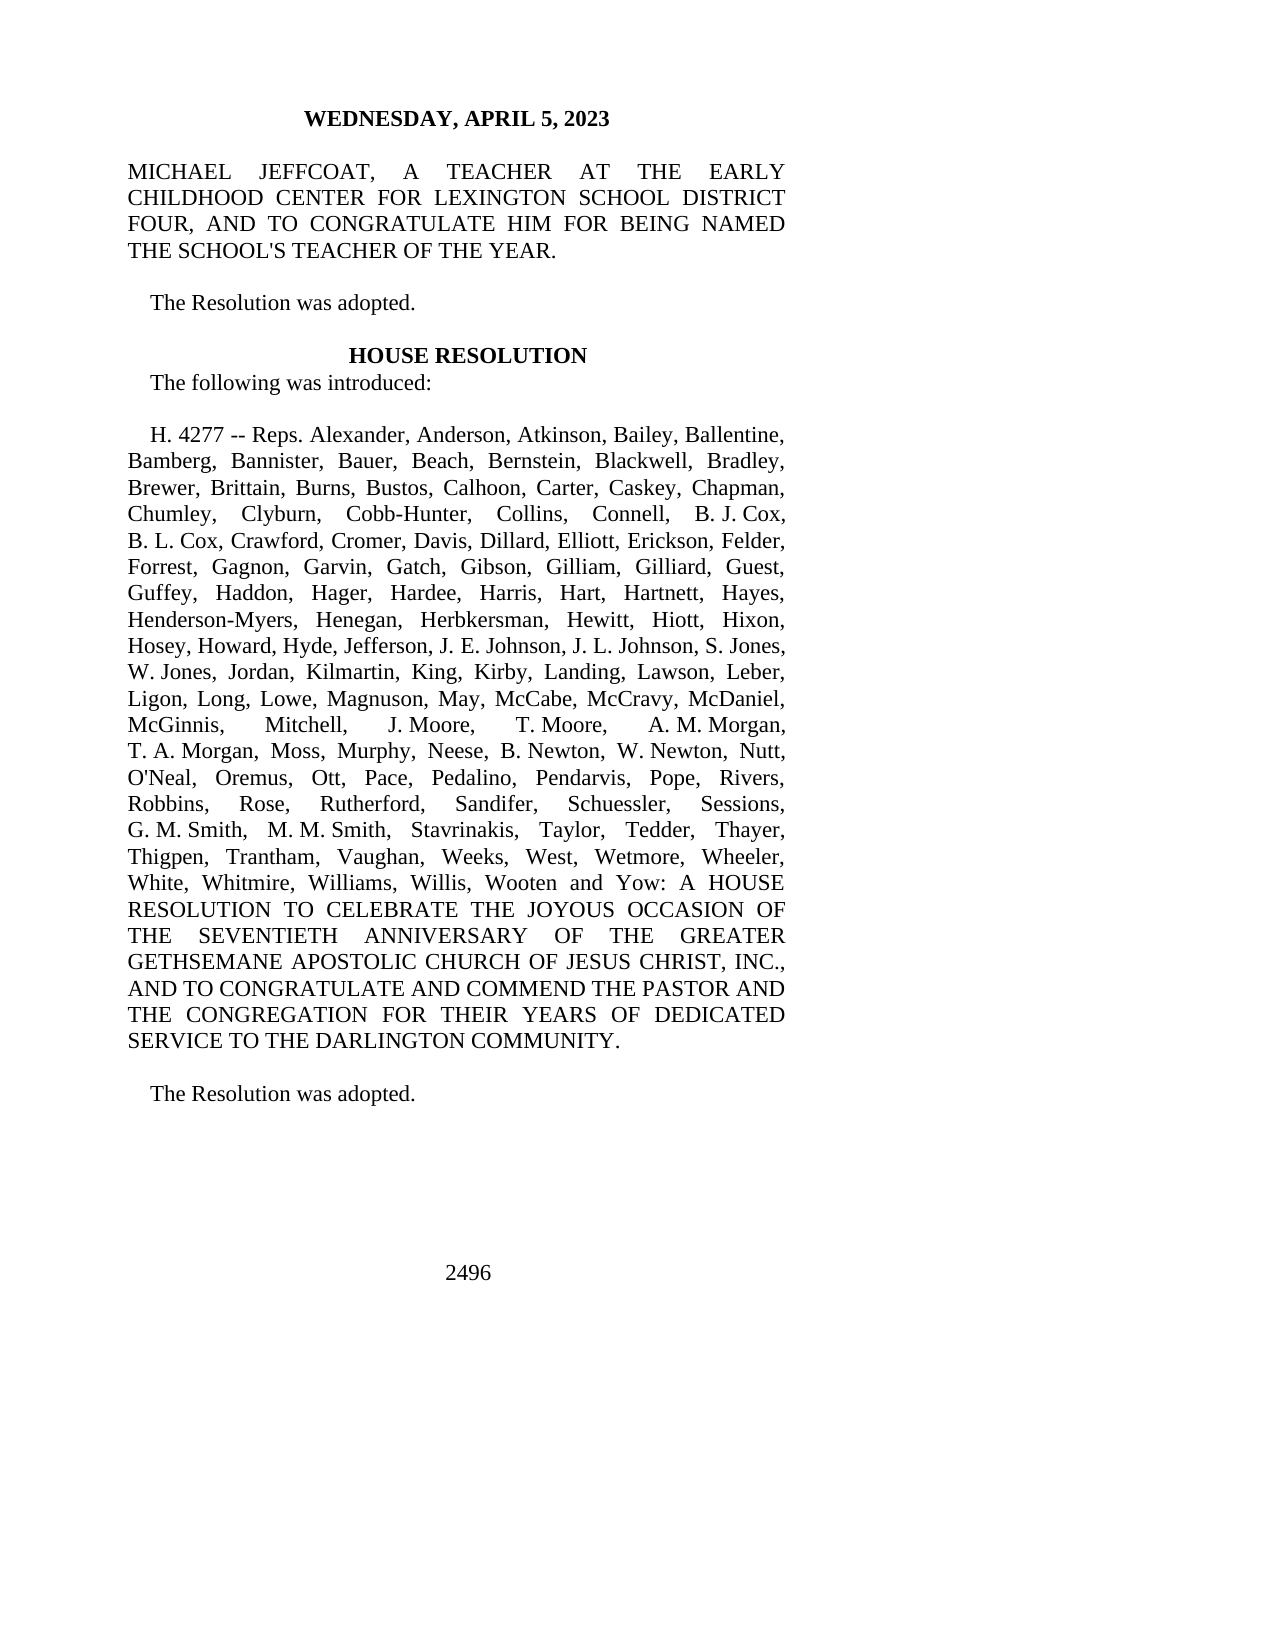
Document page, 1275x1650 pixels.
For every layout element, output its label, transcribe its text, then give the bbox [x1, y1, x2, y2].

text The Resolution was adopted. [127, 289, 786, 316]
text The Resolution was adopted. [127, 1080, 786, 1106]
text H. 4277 -- Reps. Alexander, Anderson, Atkinson, Bailey, Ballentine, Bamberg, Bannister, Bauer, Beach, Bernstein, Blackwell, Bradley, Brewer, Brittain, Burns, Bustos, Calhoon, Carter, Caskey, Chapman, Chumley, Clyburn, Cobb-Hunter, Collins, Connell, B. J. Cox, B. L. Cox, Crawford, Cromer, Davis, Dillard, Elliott, Erickson, Felder, Forrest, Gagnon, Garvin, Gatch, Gibson, Gilliam, Gilliard, Guest, Guffey, Haddon, Hager, Hardee, Harris, Hart, Hartnett, Hayes, Henderson-Myers, Henegan, Herbkersman, Hewitt, Hiott, Hixon, Hosey, Howard, Hyde, Jefferson, J. E. Johnson, J. L. Johnson, S. Jones, W. Jones, Jordan, Kilmartin, King, Kirby, Landing, Lawson, Leber, Ligon, Long, Lowe, Magnuson, May, McCabe, McCravy, McDaniel, McGinnis, Mitchell, J. Moore, T. Moore, A. M. Morgan, T. A. Morgan, Moss, Murphy, Neese, B. Newton, W. Newton, Nutt, O'Neal, Oremus, Ott, Pace, Pedalino, Pendarvis, Pope, Rivers, Robbins, Rose, Rutherford, Sandifer, Schuessler, Sessions, G. M. Smith, M. M. Smith, Stavrinakis, Taylor, Tedder, Thayer, Thigpen, Trantham, Vaughan, Weeks, West, Wetmore, Wheeler, White, Whitmire, Williams, Willis, Wooten and Yow: A HOUSE RESOLUTION TO CELEBRATE THE JOYOUS OCCASION OF THE SEVENTIETH ANNIVERSARY OF THE GREATER GETHSEMANE APOSTOLIC CHURCH OF JESUS CHRIST, INC., AND TO CONGRATULATE AND COMMEND THE PASTOR AND THE CONGREGATION FOR THEIR YEARS OF DEDICATED SERVICE TO THE DARLINGTON COMMUNITY. [127, 421, 786, 1054]
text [127, 158, 786, 263]
text HOUSE RESOLUTION [127, 342, 786, 368]
text The following was introduced: [127, 368, 786, 395]
